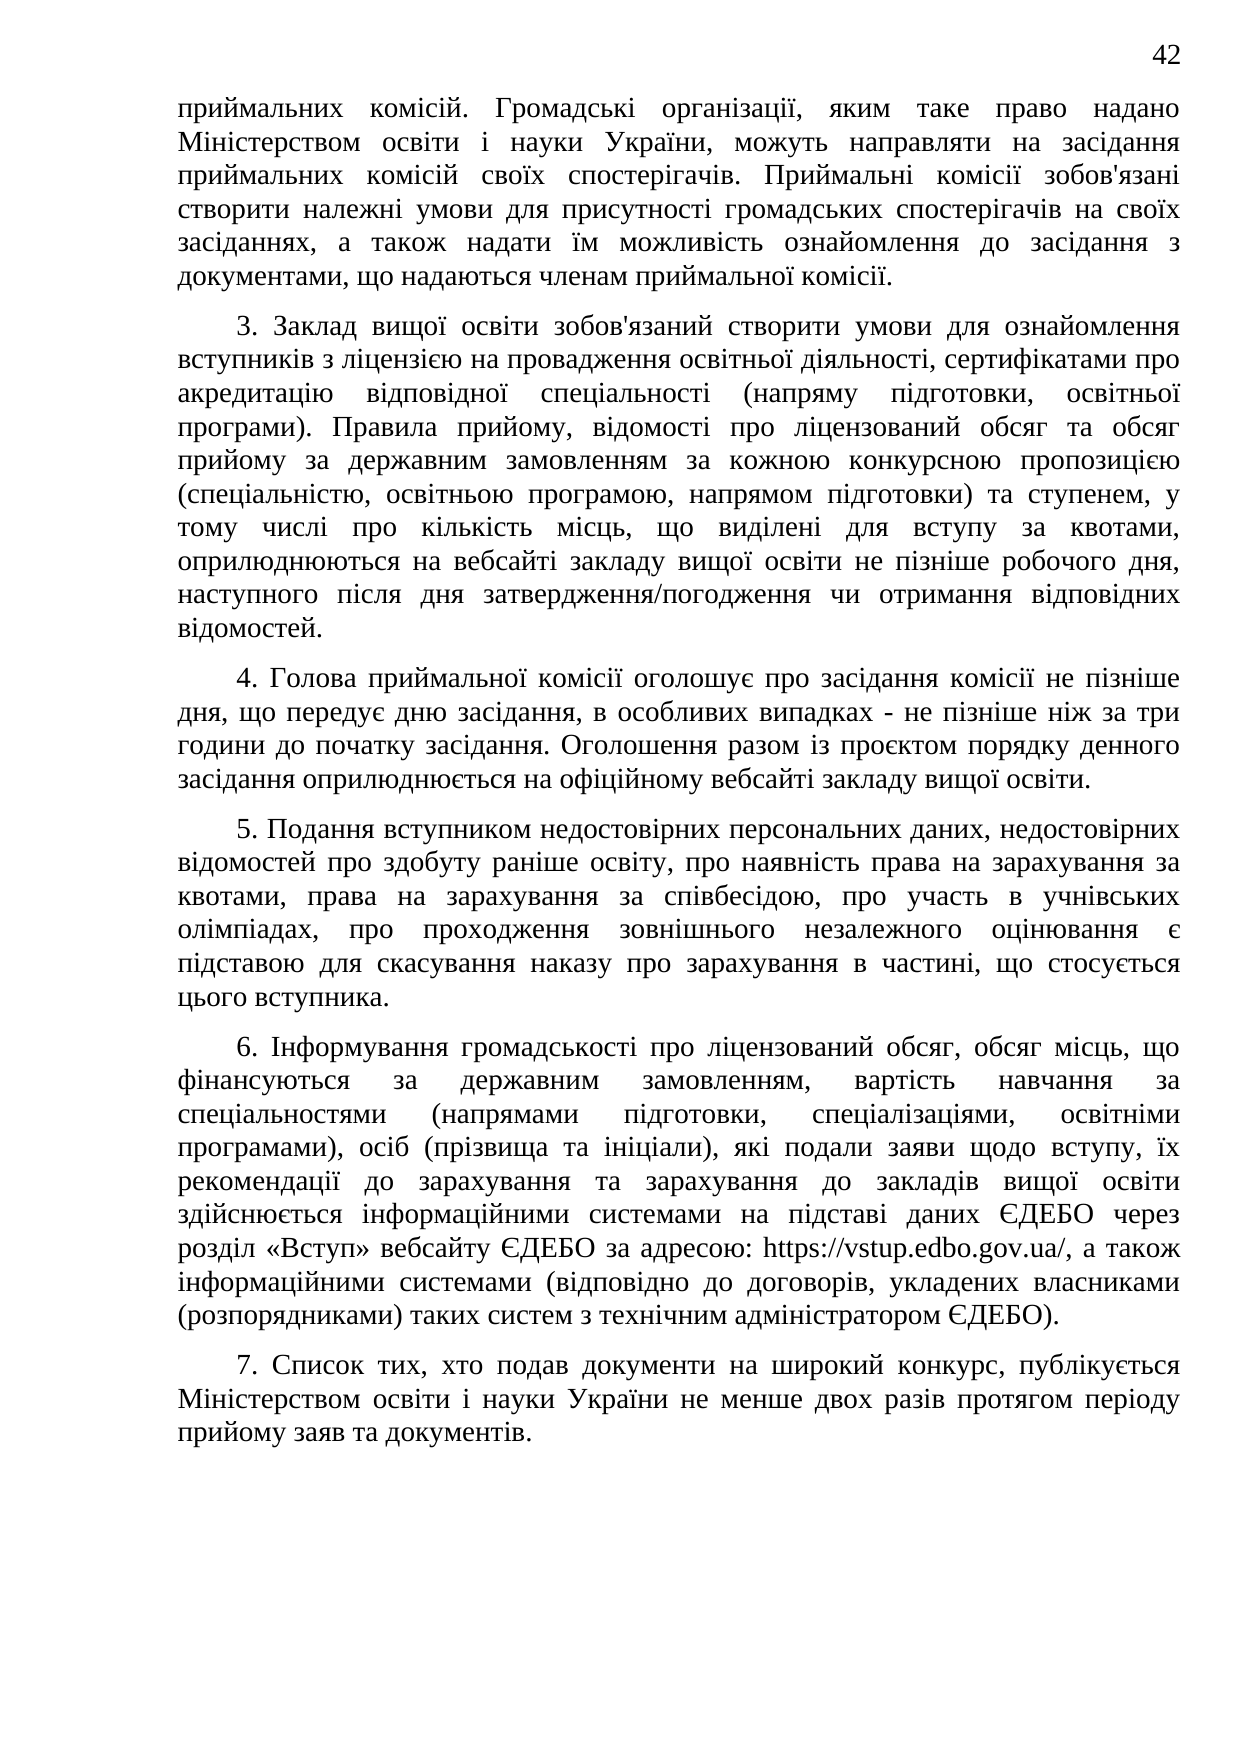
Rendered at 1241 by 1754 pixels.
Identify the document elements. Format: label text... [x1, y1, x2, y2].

text 3. Заклад вищої освіти зобов'язаний створити умови для ознайомлення вступників з ліцензією на провадження освітньої діяльності, сертифікатами про акредитацію відповідної спеціальності (напряму підготовки, освітньої програми). Правила прийому, відомості про ліцензований обсяг та обсяг прийому за державним замовленням за кожною конкурсною пропозицією (спеціальністю, освітньою програмою, напрямом підготовки) та ступенем, у тому числі про кількість місць, що виділені для вступу за квотами, оприлюднюються на вебсайті закладу вищої освіти не пізніше робочого дня, наступного після дня затвердження/погодження чи отримання відповідних відомостей. [177, 308, 1181, 643]
text 6. Інформування громадськості про ліцензований обсяг, обсяг місць, що фінансуються за державним замовленням, вартість навчання за спеціальностями (напрямами підготовки, спеціалізаціями, освітніми програмами), осіб (прізвища та ініціали), які подали заяви щодо вступу, їх рекомендації до зарахування та зарахування до закладів вищої освіти здійснюється інформаційними системами на підставі даних ЄДЕБО через розділ «Вступ» вебсайту ЄДЕБО за адресою: https://vstup.edbo.gov.ua/, а також інформаційними системами (відповідно до договорів, укладених власниками (розпорядниками) таких систем з технічним адміністратором ЄДЕБО). [177, 1029, 1181, 1331]
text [177, 90, 1181, 291]
text 4. Голова приймальної комісії оголошує про засідання комісії не пізніше дня, що передує дню засідання, в особливих випадках - не пізніше ніж за три години до початку засідання. Оголошення разом із проєктом порядку денного засідання оприлюднюється на офіційному вебсайті закладу вищої освіти. [177, 660, 1181, 794]
text 5. Подання вступником недостовірних персональних даних, недостовірних відомостей про здобуту раніше освіту, про наявність права на зарахування за квотами, права на зарахування за співбесідою, про участь в учнівських олімпіадах, про проходження зовнішнього незалежного оцінювання є підставою для скасування наказу про зарахування в частині, що стосується цього вступника. [177, 811, 1181, 1012]
text 7. Список тих, хто подав документи на широкий конкурс, публікується Міністерством освіти і науки України не менше двох разів протягом періоду прийому заяв та документів. [177, 1347, 1181, 1448]
